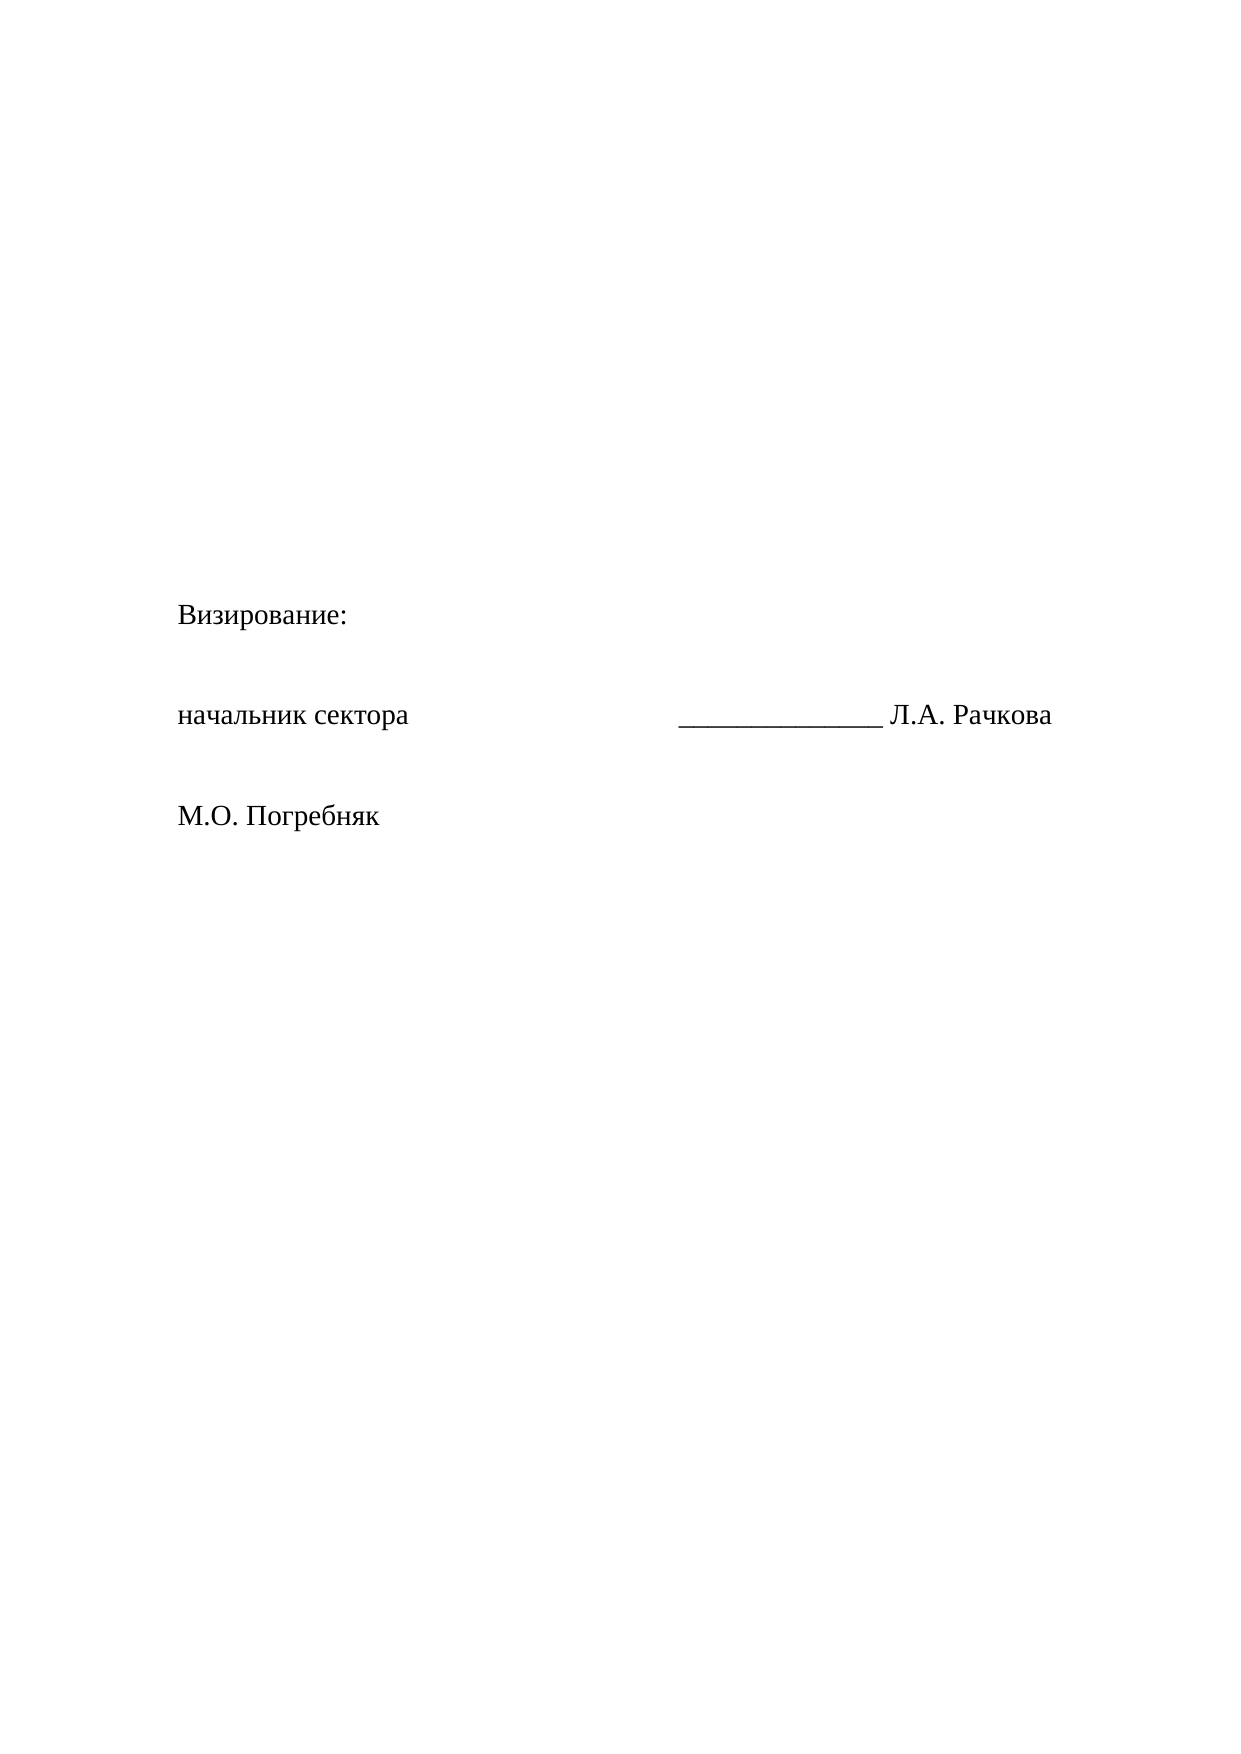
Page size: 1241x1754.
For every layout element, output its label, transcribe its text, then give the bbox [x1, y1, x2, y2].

text М.О. Погребняк [177, 798, 1152, 832]
text начальник сектора ______________ Л.А. Рачкова [177, 697, 1152, 731]
text Визирование: [177, 597, 1152, 630]
